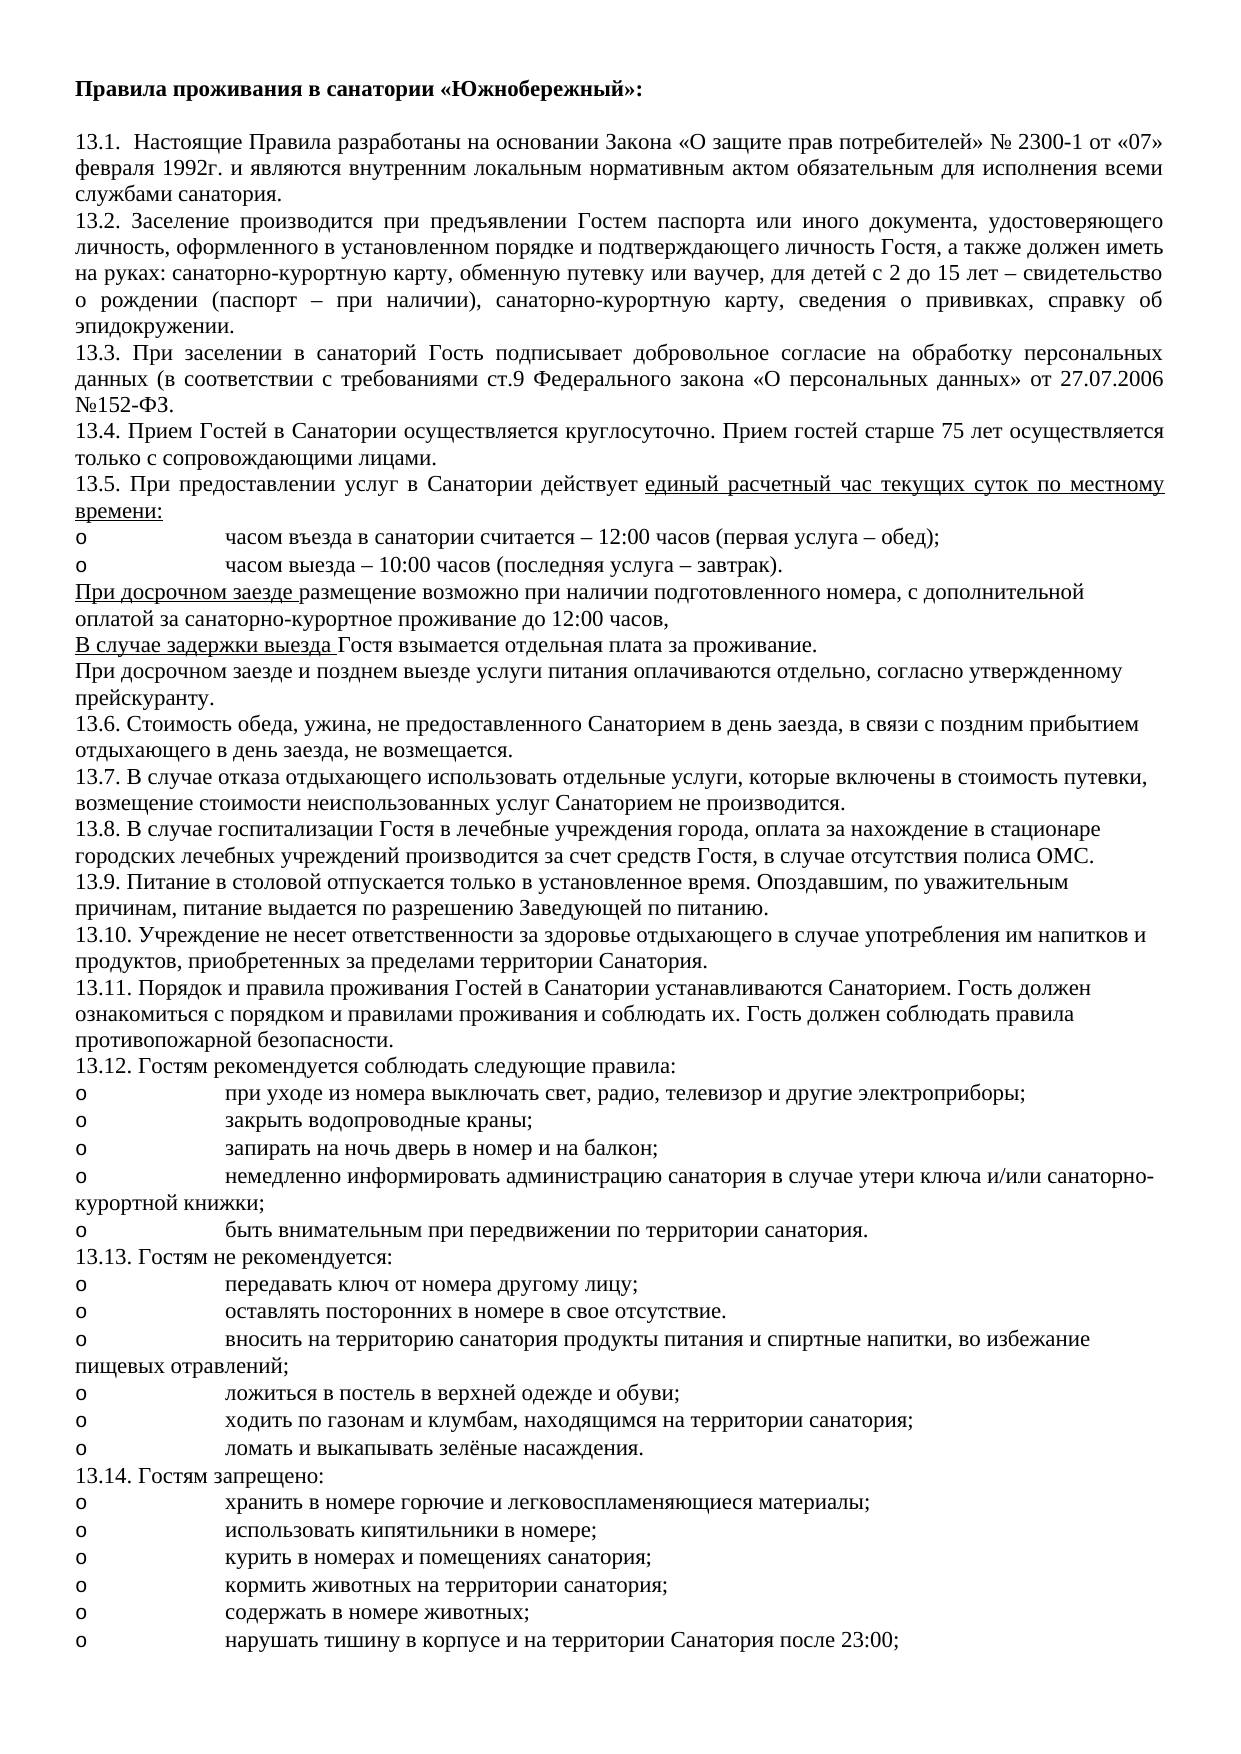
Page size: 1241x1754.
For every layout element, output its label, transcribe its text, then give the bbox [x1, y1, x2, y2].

list хранить в номере горючие и легковоспламеняющиеся материалы; [75, 1488, 1165, 1516]
text 13.1. Настоящие Правила разработаны на основании Закона «О защите прав потребителей» № 2300-1 от «07» февраля 1992г. и являются внутренним локальным нормативным актом обязательным для исполнения всеми службами санатория. [75, 128, 1165, 207]
text При досрочном заезде и позднем выезде услуги питания оплачиваются отдельно, согласно утвержденному прейскуранту. [75, 657, 1165, 710]
list быть внимательным при передвижении по территории санатория. [75, 1216, 1165, 1243]
text 13.10. Учреждение не несет ответственности за здоровье отдыхающего в случае употребления им напитков и продуктов, приобретенных за пределами территории Санатория. [75, 921, 1165, 973]
text 13.5. При предоставлении услуг в Санатории действует единый расчетный час текущих суток по местному времени: [75, 470, 1165, 523]
list немедленно информировать администрацию санатория в случае утери ключа и/или санаторно-курортной книжки; [75, 1162, 1165, 1216]
list закрыть водопроводные краны; [75, 1107, 1165, 1134]
text 13.2. Заселение производится при предъявлении Гостем паспорта или иного документа, удостоверяющего личность, оформленного в установленном порядке и подтверждающего личность Гостя, а также должен иметь на руках: санаторно-курортную карту, обменную путевку или ваучер, для детей с 2 до 15 лет – свидетельство о рождении (паспорт – при наличии), санаторно-курортную карту, сведения о прививках, справку об эпидокружении. [75, 207, 1165, 338]
text 13.9. Питание в столовой отпускается только в установленное время. Опоздавшим, по уважительным причинам, питание выдается по разрешению Заведующей по питанию. [75, 868, 1165, 921]
text В случае задержки выезда Гостя взымается отдельная плата за проживание. [75, 631, 1165, 657]
text 13.7. В случае отказа отдыхающего использовать отдельные услуги, которые включены в стоимость путевки, возмещение стоимости неиспользованных услуг Санаторием не производится. [75, 763, 1165, 815]
list передавать ключ от номера другому лицу; [75, 1270, 1165, 1297]
list ложиться в постель в верхней одежде и обуви; [75, 1379, 1165, 1406]
list нарушать тишину в корпусе и на территории Санатория после 23:00; [75, 1626, 1165, 1654]
list запирать на ночь дверь в номер и на балкон; [75, 1134, 1165, 1162]
text 13.6. Стоимость обеда, ужина, не предоставленного Санаторием в день заезда, в связи с поздним прибытием отдыхающего в день заезда, не возмещается. [75, 710, 1165, 763]
list кормить животных на территории санатория; [75, 1571, 1165, 1598]
text 13.13. Гостям не рекомендуется: [75, 1243, 1165, 1270]
text Правила проживания в санатории «Южнобережный»: [75, 75, 1165, 101]
list содержать в номере животных; [75, 1598, 1165, 1626]
text 13.8. В случае госпитализации Гостя в лечебные учреждения города, оплата за нахождение в стационаре городских лечебных учреждений производится за счет средств Гостя, в случае отсутствия полиса ОМС. [75, 815, 1165, 868]
list при уходе из номера выключать свет, радио, телевизор и другие электроприборы; [75, 1079, 1165, 1107]
text 13.12. Гостям рекомендуется соблюдать следующие правила: [75, 1053, 1165, 1079]
list оставлять посторонних в номере в свое отсутствие. [75, 1297, 1165, 1325]
text 13.3. При заселении в санаторий Гость подписывает добровольное согласие на обработку персональных данных (в соответствии с требованиями ст.9 Федерального закона «О персональных данных» от 27.07.2006 №152-ФЗ. [75, 338, 1165, 418]
list вносить на территорию санатория продукты питания и спиртные напитки, во избежание пищевых отравлений; [75, 1325, 1165, 1379]
list ломать и выкапывать зелёные насаждения. [75, 1434, 1165, 1462]
list часом въезда в санатории считается – 12:00 часов (первая услуга – обед); [75, 523, 1165, 551]
text 13.4. Прием Гостей в Санатории осуществляется круглосуточно. Прием гостей старше 75 лет осуществляется только с сопровождающими лицами. [75, 418, 1165, 470]
text 13.14. Гостям запрещено: [75, 1462, 1165, 1488]
list ходить по газонам и клумбам, находящимся на территории санатория; [75, 1406, 1165, 1434]
text 13.11. Порядок и правила проживания Гостей в Санатории устанавливаются Санаторием. Гость должен ознакомиться с порядком и правилами проживания и соблюдать их. Гость должен соблюдать правила противопожарной безопасности. [75, 973, 1165, 1053]
list курить в номерах и помещениях санатория; [75, 1543, 1165, 1571]
list часом выезда – 10:00 часов (последняя услуга – завтрак). [75, 551, 1165, 578]
list использовать кипятильники в номере; [75, 1516, 1165, 1543]
text При досрочном заезде размещение возможно при наличии подготовленного номера, с дополнительной оплатой за санаторно-курортное проживание до 12:00 часов, [75, 578, 1165, 631]
